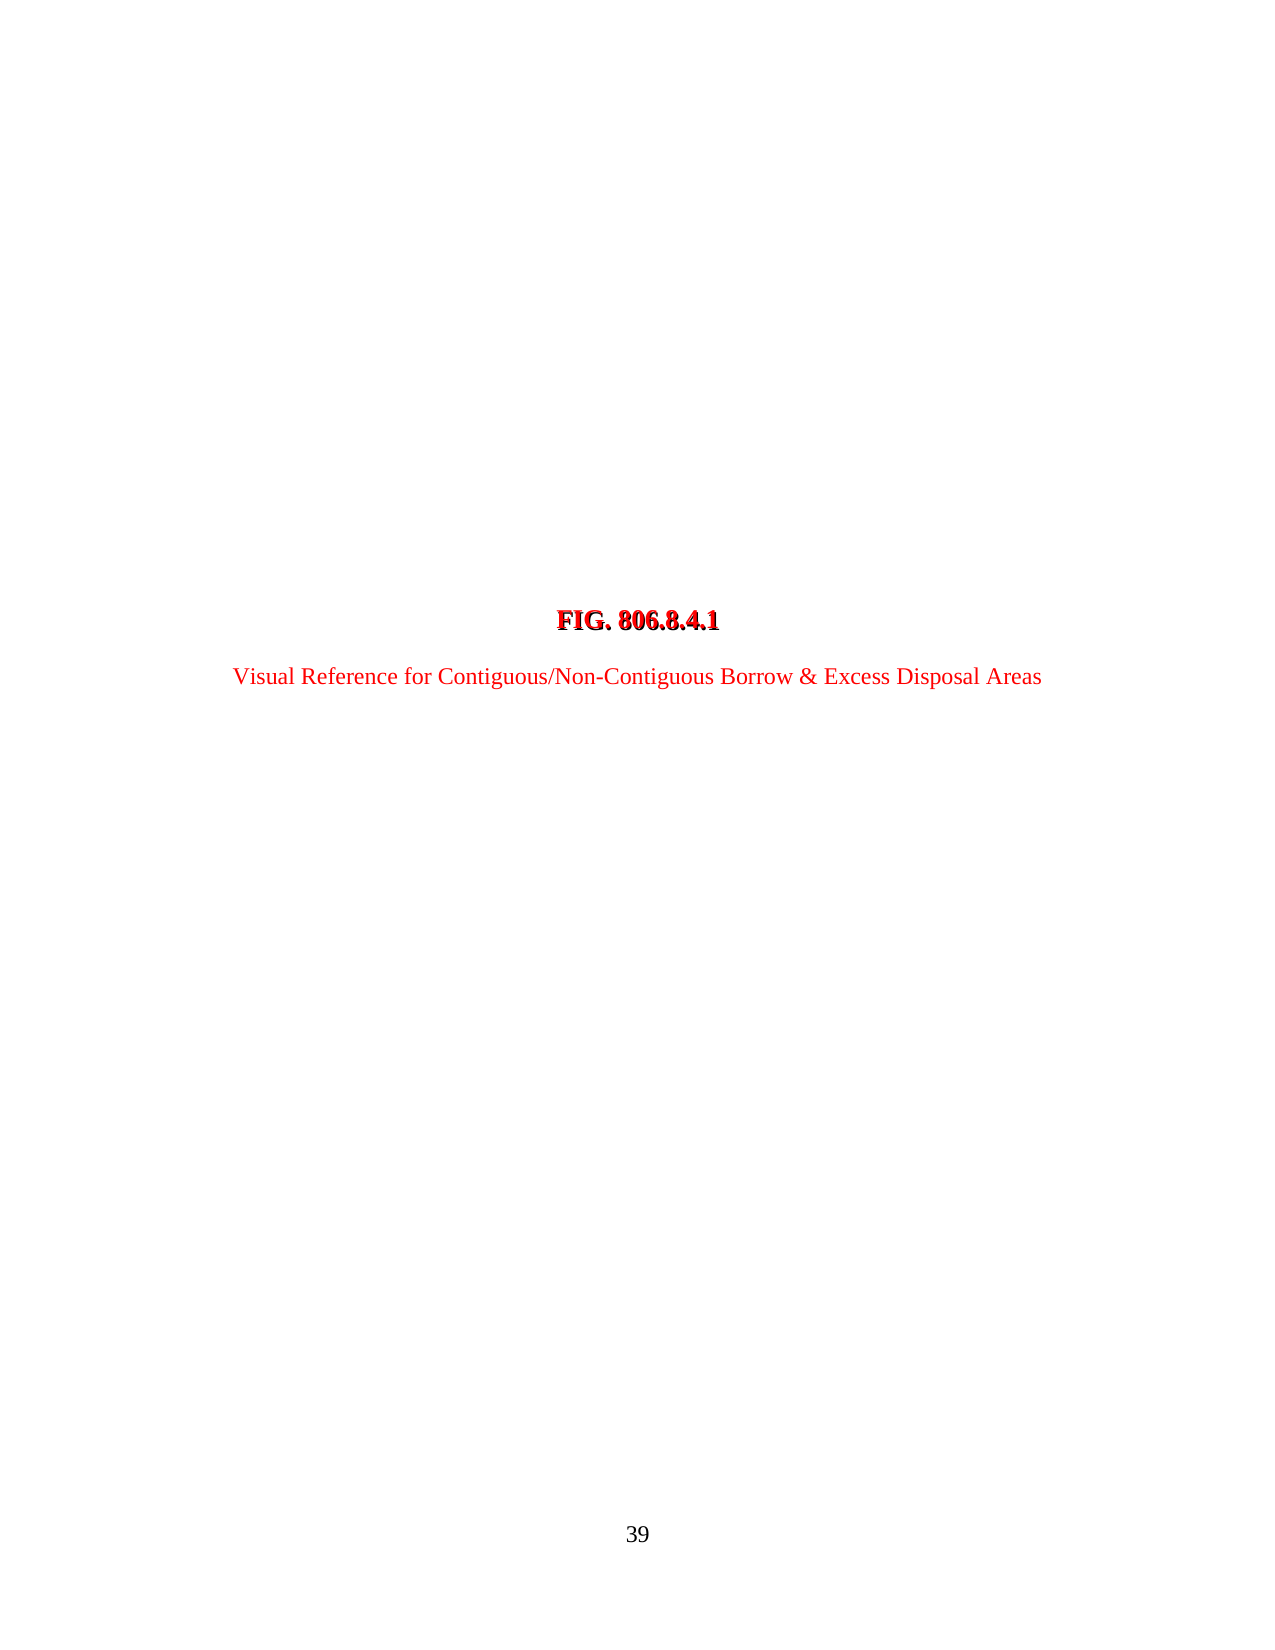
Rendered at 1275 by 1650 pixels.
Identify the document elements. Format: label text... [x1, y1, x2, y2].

subtitle fig. 806.8.4.1 [187, 603, 1087, 634]
text Visual Reference for Contiguous/Non-Contiguous Borrow & Excess Disposal Areas [187, 662, 1087, 690]
